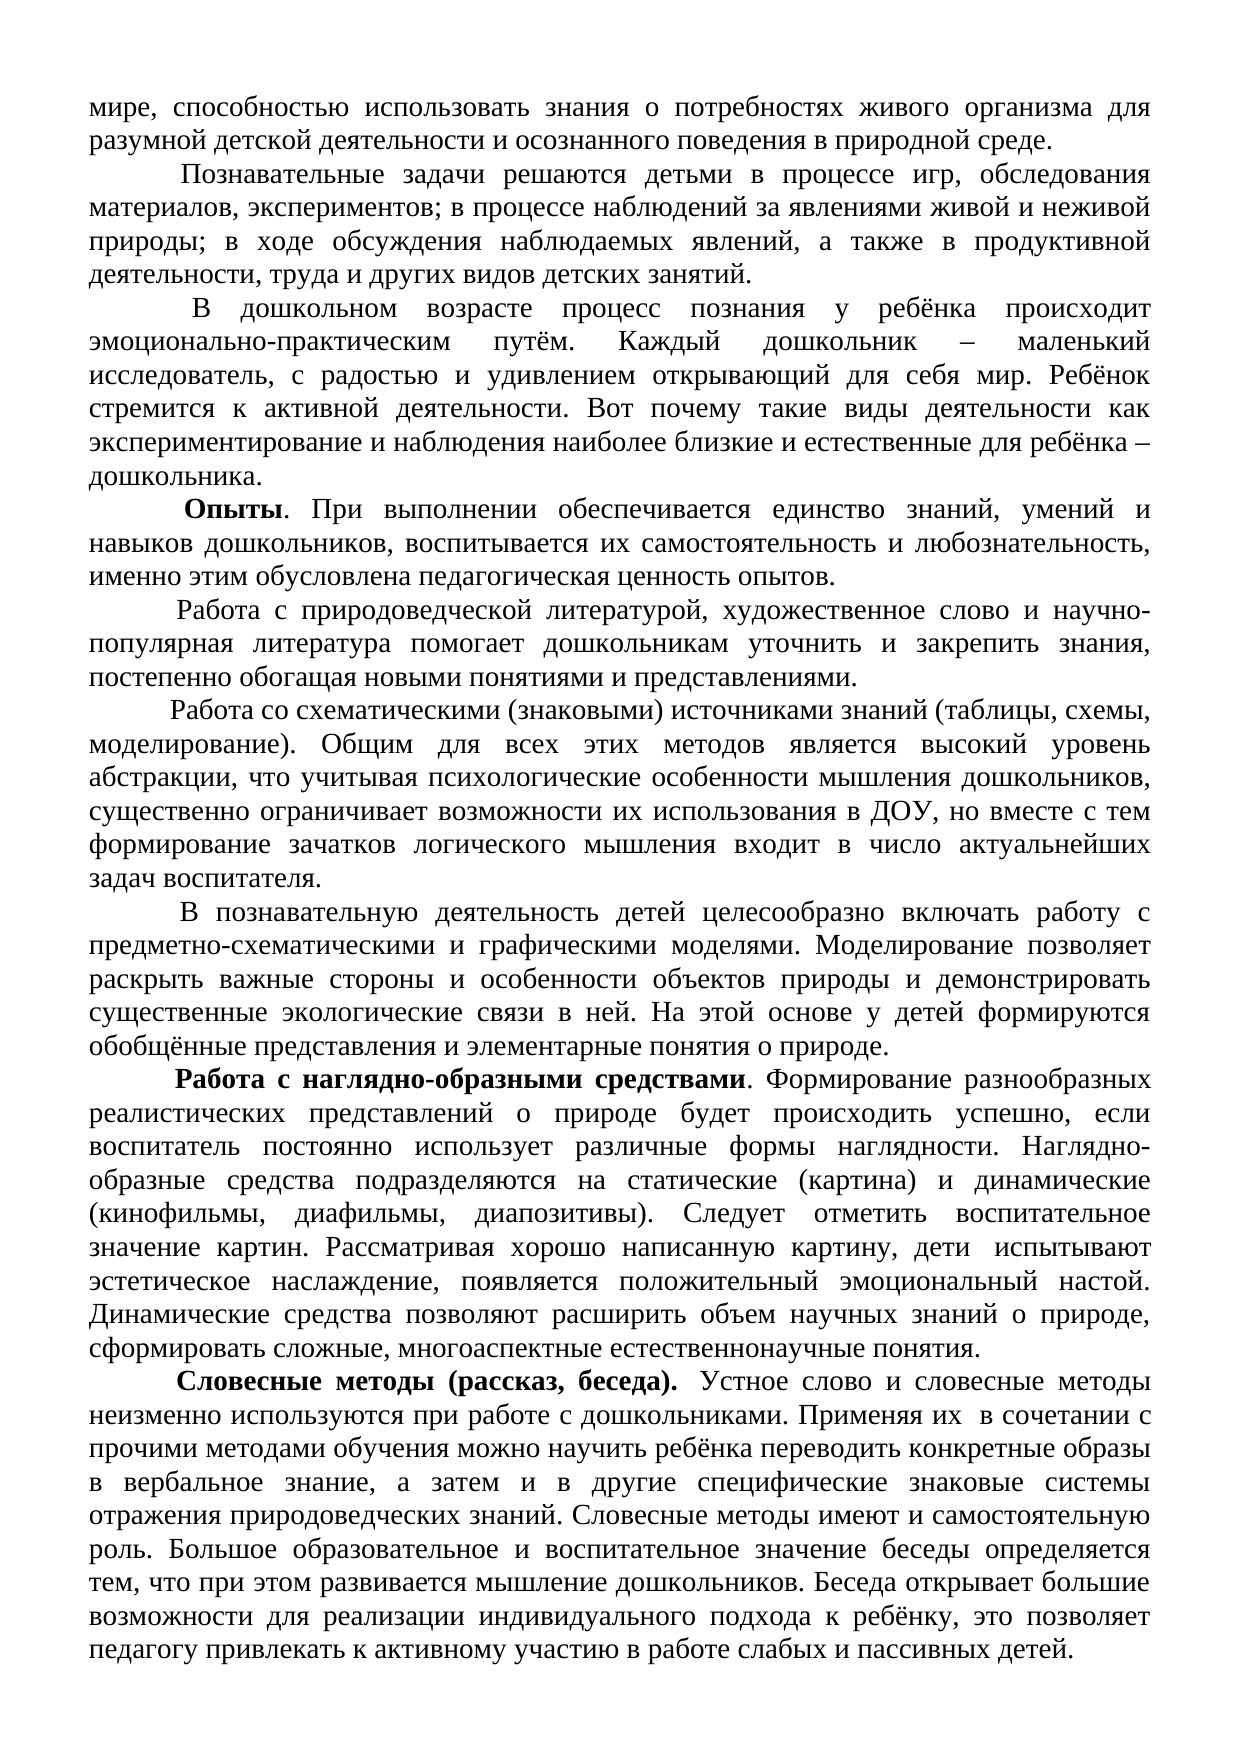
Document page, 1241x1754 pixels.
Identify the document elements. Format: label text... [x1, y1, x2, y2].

text Познавательные задачи решаются детьми в процессе игр, обследования материалов, экспериментов; в процессе наблюдений за явлениями живой и неживой природы; в ходе обсуждения наблюдаемых явлений, а также в продуктивной деятельности, труда и других видов детских занятий. [89, 156, 1152, 290]
text Работа с наглядно-образными средствами. Формирование разнообразных реалистических представлений о природе будет происходить успешно, если воспитатель постоянно использует различные формы наглядности. Наглядно-образные средства подразделяются на статические (картина) и динамические (кинофильмы, диафильмы, диапозитивы). Следует отметить воспитательное значение картин. Рассматривая хорошо написанную картину, дети испытывают эстетическое наслаждение, появляется положительный эмоциональный настой. Динамические средства позволяют расширить объем научных знаний о природе, сформировать сложные, многоаспектные естественнонаучные понятия. [89, 1061, 1152, 1363]
text Работа с природоведческой литературой, художественное слово и научно-популярная литература помогает дошкольникам уточнить и закрепить знания, постепенно обогащая новыми понятиями и представлениями. [89, 592, 1152, 692]
text Опыты. При выполнении обеспечивается единство знаний, умений и навыков дошкольников, воспитывается их самостоятельность и любознательность, именно этим обусловлена педагогическая ценность опытов. [89, 491, 1152, 592]
text Словесные методы (рассказ, беседа). Устное слово и словесные методы неизменно используются при работе с дошкольниками. Применяя их в сочетании с прочими методами обучения можно научить ребёнка переводить конкретные образы в вербальное знание, а затем и в другие специфические знаковые системы отражения природоведческих знаний. Словесные методы имеют и самостоятельную роль. Большое образовательное и воспитательное значение беседы определяется тем, что при этом развивается мышление дошкольников. Беседа открывает большие возможности для реализации индивидуального подхода к ребёнку, это позволяет педагогу привлекать к активному участию в работе слабых и пассивных детей. [89, 1363, 1152, 1665]
text Работа со схематическими (знаковыми) источниками знаний (таблицы, схемы, моделирование). Общим для всех этих методов является высокий уровень абстракции, что учитывая психологические особенности мышления дошкольников, существенно ограничивает возможности их использования в ДОУ, но вместе с тем формирование зачатков логического мышления входит в число актуальнейших задач воспитателя. [89, 692, 1152, 894]
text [89, 89, 1152, 156]
text В познавательную деятельность детей целесообразно включать работу с предметно-схематическими и графическими моделями. Моделирование позволяет раскрыть важные стороны и особенности объектов природы и демонстрировать существенные экологические связи в ней. На этой основе у детей формируются обобщённые представления и элементарные понятия о природе. [89, 894, 1152, 1061]
text В дошкольном возрасте процесс познания у ребёнка происходит эмоционально-практическим путём. Каждый дошкольник – маленький исследователь, с радостью и удивлением открывающий для себя мир. Ребёнок стремится к активной деятельности. Вот почему такие виды деятельности как экспериментирование и наблюдения наиболее близкие и естественные для ребёнка – дошкольника. [89, 290, 1152, 491]
